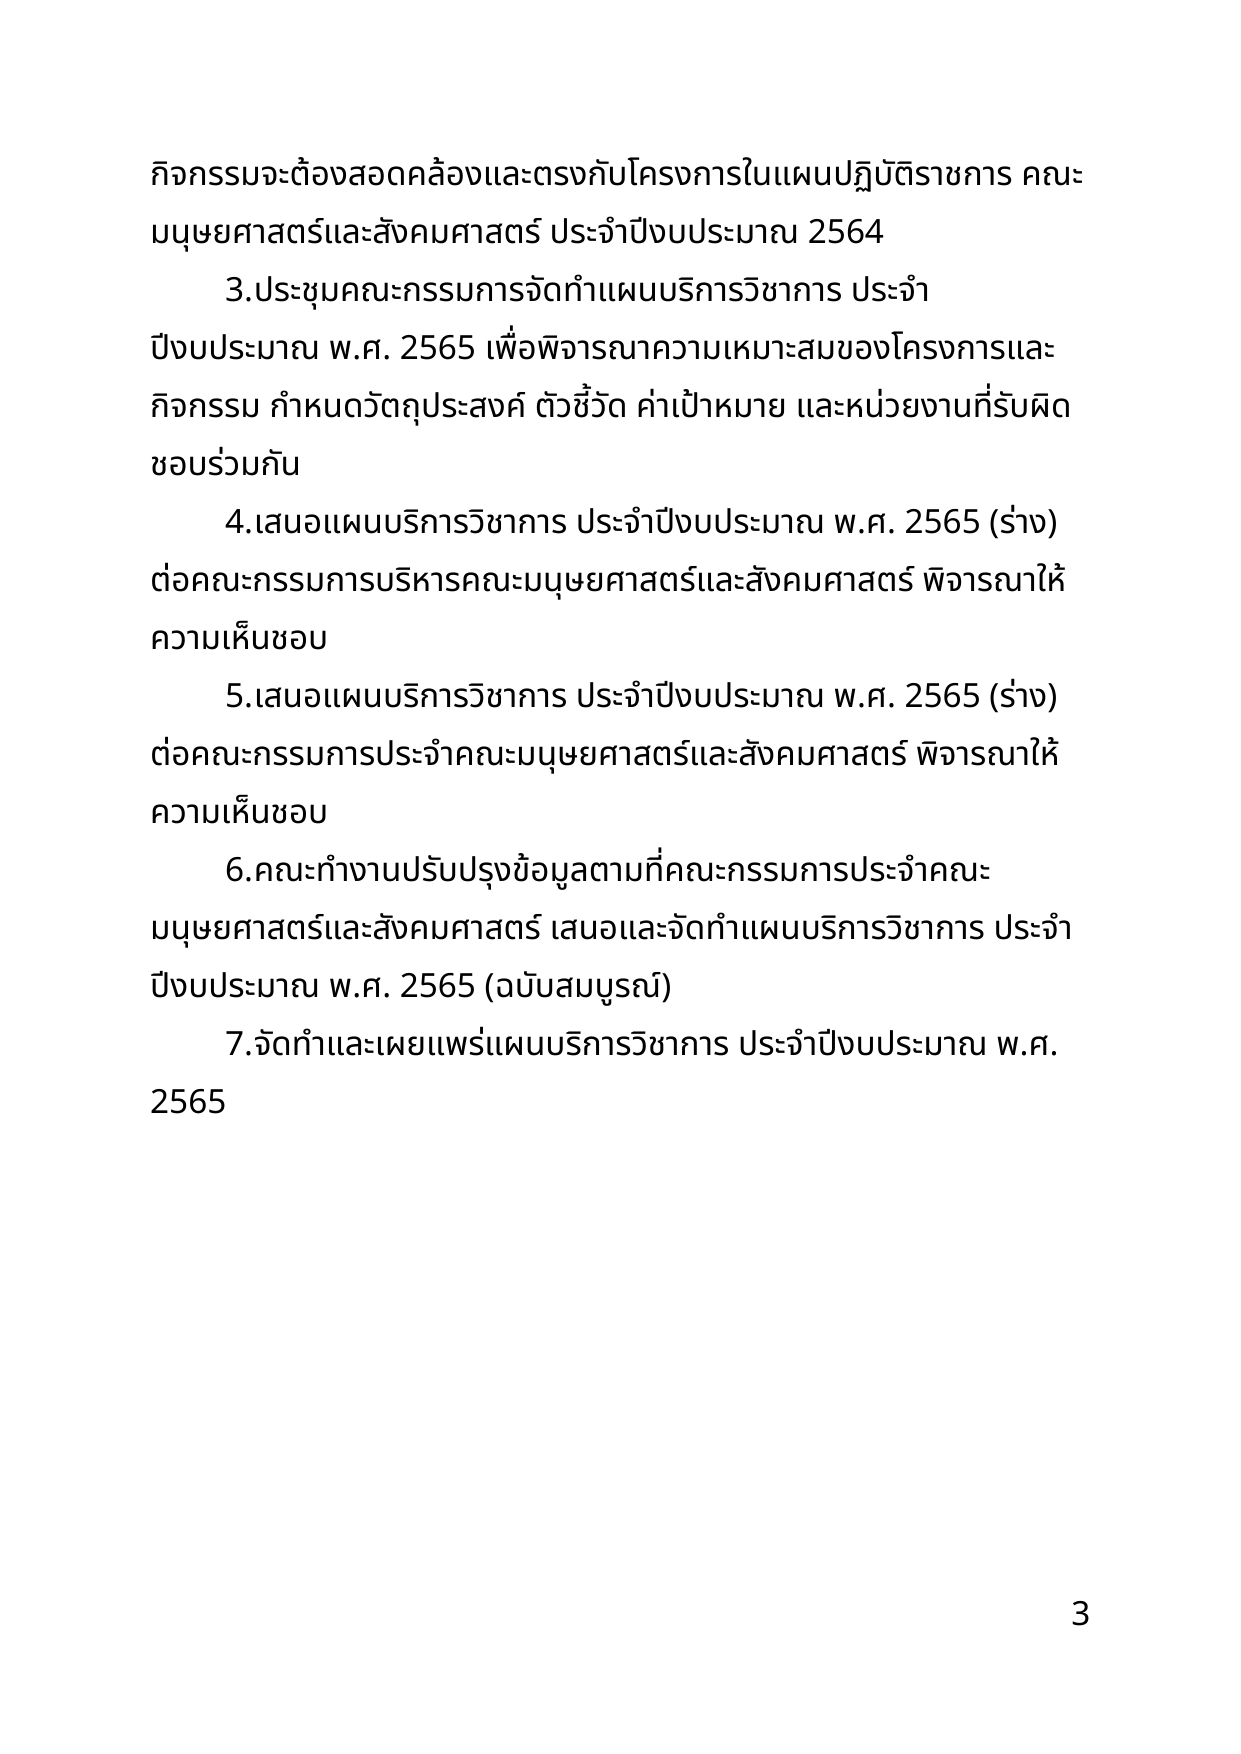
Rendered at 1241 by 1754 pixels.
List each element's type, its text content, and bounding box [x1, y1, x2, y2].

list ประชุมคณะกรรมการจัดทำแผนบริการวิชาการ ประจำปีงบประมาณ พ.ศ. 2565 เพื่อพิจารณาความเหมาะสมของโครงการและกิจกรรม กำหนดวัตถุประสงค์ ตัวชี้วัด ค่าเป้าหมาย และหน่วยงานที่รับผิดชอบร่วมกัน [150, 266, 1090, 491]
list เสนอแผนบริการวิชาการ ประจำปีงบประมาณ พ.ศ. 2565 (ร่าง) ต่อคณะกรรมการประจำคณะมนุษยศาสตร์และสังคมศาสตร์ พิจารณาให้ความเห็นชอบ [150, 672, 1090, 838]
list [150, 150, 1090, 258]
list จัดทำและเผยแพร่แผนบริการวิชาการ ประจำปีงบประมาณ พ.ศ. 2565 [150, 1020, 1090, 1123]
list เสนอแผนบริการวิชาการ ประจำปีงบประมาณ พ.ศ. 2565 (ร่าง) ต่อคณะกรรมการบริหารคณะมนุษยศาสตร์และสังคมศาสตร์ พิจารณาให้ความเห็นชอบ [150, 498, 1090, 664]
list คณะทำงานปรับปรุงข้อมูลตามที่คณะกรรมการประจำคณะมนุษยศาสตร์และสังคมศาสตร์ เสนอและจัดทำแผนบริการวิชาการ ประจำปีงบประมาณ พ.ศ. 2565 (ฉบับสมบูรณ์) [150, 846, 1090, 1013]
